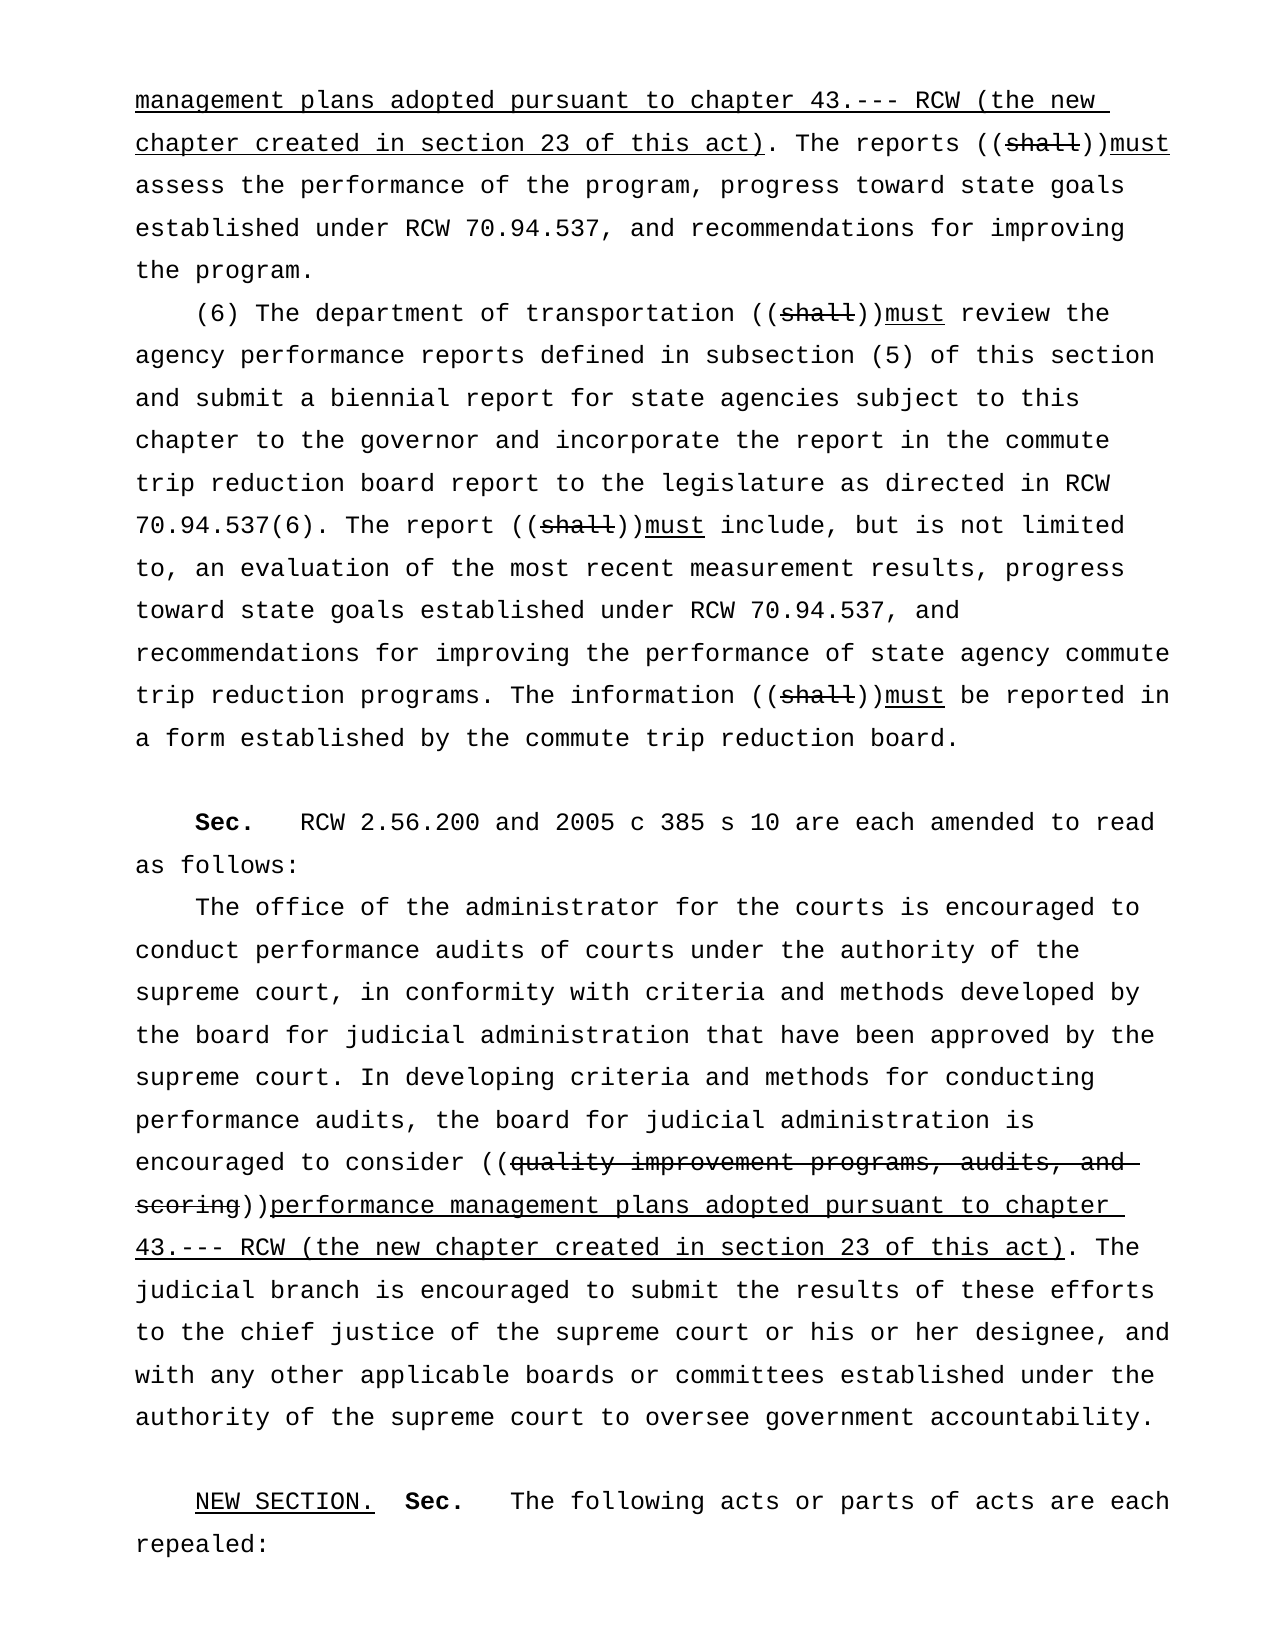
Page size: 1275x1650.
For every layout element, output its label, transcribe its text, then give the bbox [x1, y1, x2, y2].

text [135, 75, 1170, 287]
text Sec. RCW 2.56.200 and 2005 c 385 s 10 are each amended to read as follows: [135, 797, 1170, 882]
text The office of the administrator for the courts is encouraged to conduct performance audits of courts under the authority of the supreme court, in conformity with criteria and methods developed by the board for judicial administration that have been approved by the supreme court. In developing criteria and methods for conducting performance audits, the board for judicial administration is encouraged to consider ((quality improvement programs, audits, and scoring))performance management plans adopted pursuant to chapter 43.--- RCW (the new chapter created in section 23 of this act). The judicial branch is encouraged to submit the results of these efforts to the chief justice of the supreme court or his or her designee, and with any other applicable boards or committees established under the authority of the supreme court to oversee government accountability. [135, 882, 1170, 1434]
text (6) The department of transportation ((shall))must review the agency performance reports defined in subsection (5) of this section and submit a biennial report for state agencies subject to this chapter to the governor and incorporate the report in the commute trip reduction board report to the legislature as directed in RCW 70.94.537(6). The report ((shall))must include, but is not limited to, an evaluation of the most recent measurement results, progress toward state goals established under RCW 70.94.537, and recommendations for improving the performance of state agency commute trip reduction programs. The information ((shall))must be reported in a form established by the commute trip reduction board. [135, 287, 1170, 755]
text NEW SECTION. Sec. The following acts or parts of acts are each repealed: [135, 1476, 1170, 1561]
